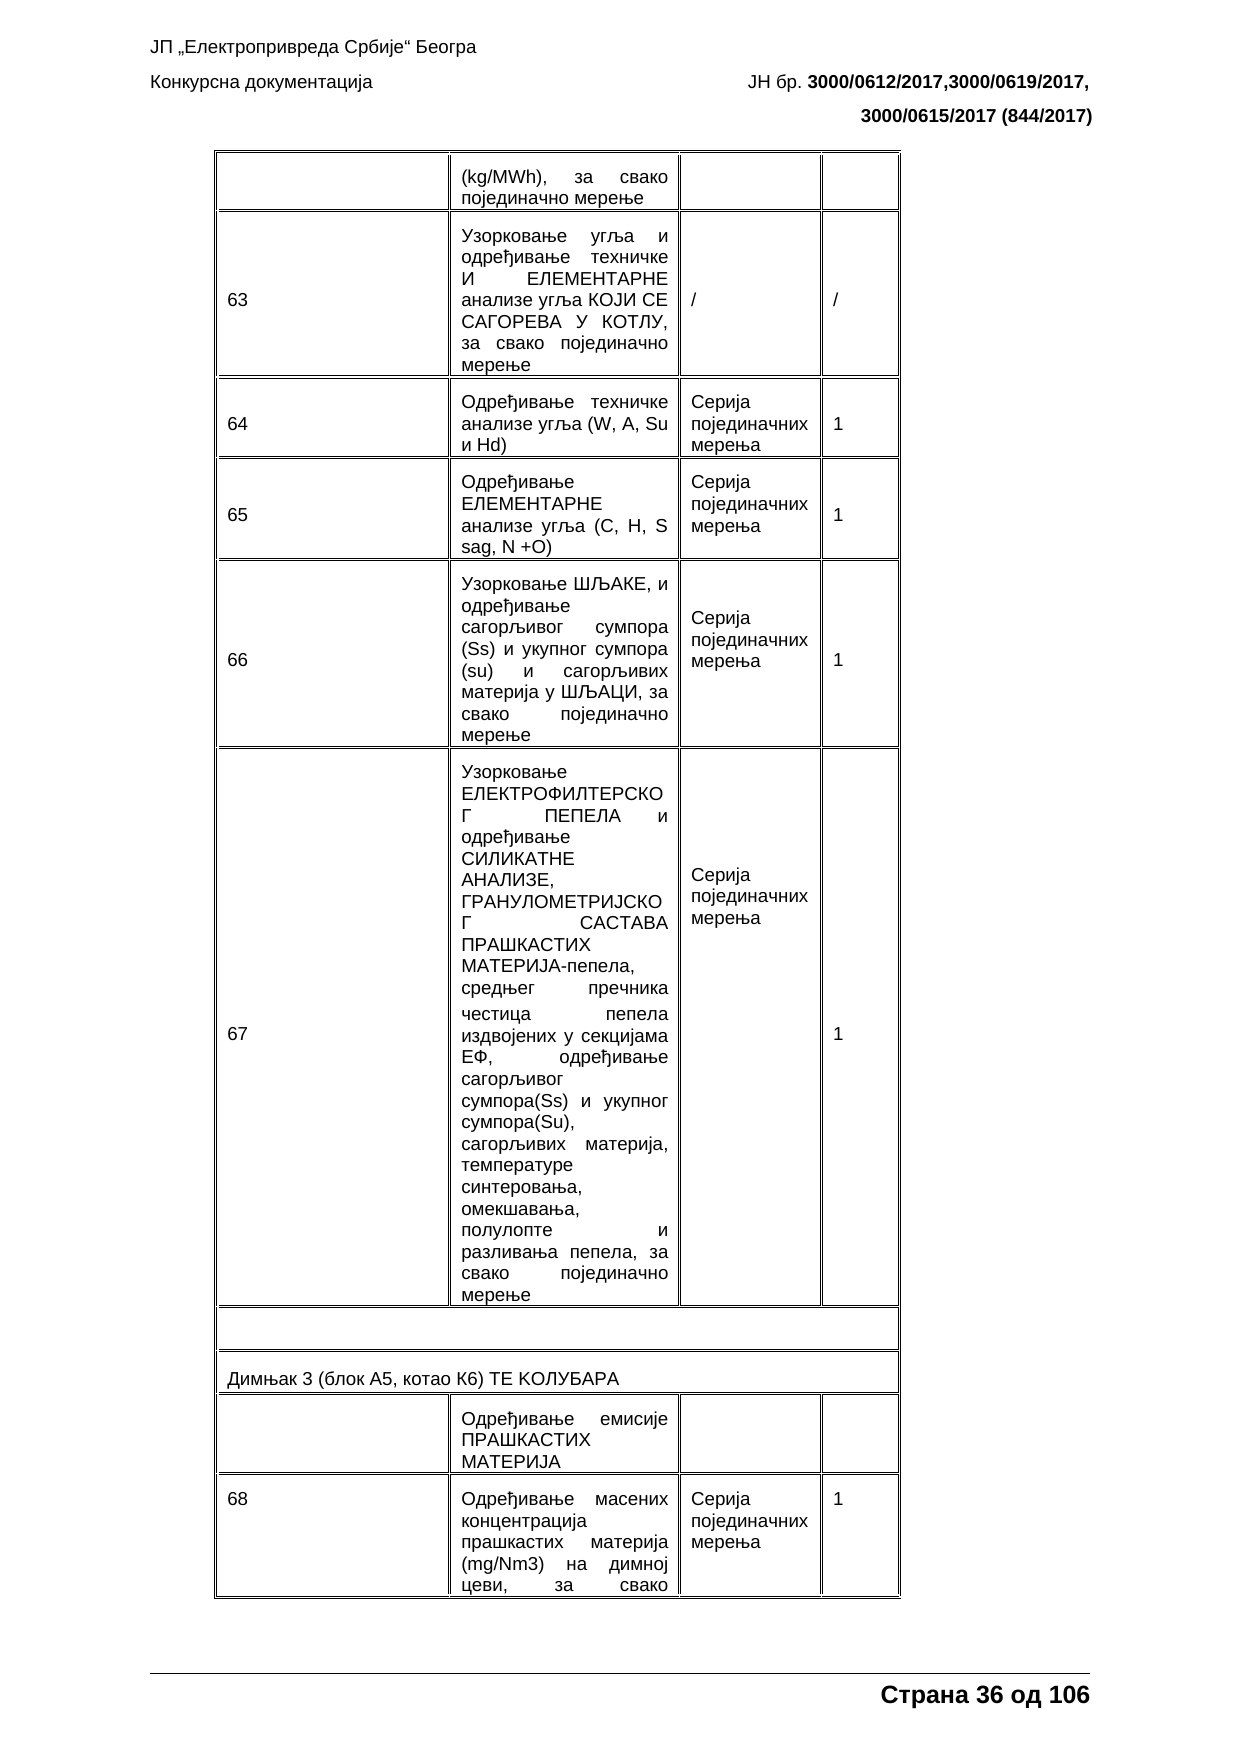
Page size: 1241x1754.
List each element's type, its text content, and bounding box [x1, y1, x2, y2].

table_cell Серија појединачних мерења [681, 749, 820, 1305]
table_cell Узорковање ШЉАКЕ, и одређивање сагорљивог сумпора (Ss) и укупног сумпора (su) и сагорљивих материја у ШЉАЦИ, за свако појединачно мерење [451, 561, 678, 746]
table_cell 1 [822, 1472, 900, 1596]
table_cell / [681, 212, 820, 375]
table_cell 1 [823, 561, 898, 746]
table_cell Одређивање техничке анализе угља (W, А, Su и Hd) [451, 379, 678, 456]
table_cell Серија појединачних мерења [681, 459, 820, 557]
table_cell 63 [217, 209, 448, 375]
table_cell [681, 1395, 820, 1472]
table_cell 1 [823, 379, 898, 456]
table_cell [680, 1472, 822, 1596]
table_cell 67 [217, 746, 448, 1305]
table_cell Димњак 3 (блок А5, котао К6) TE KOЛУБАРА [217, 1349, 898, 1392]
table_cell Одређивање ЕЛЕМЕНТАРНЕ анализе угља (C, H, S sag, N +О) [451, 459, 678, 557]
table_cell 1 [823, 749, 898, 1305]
table_cell Узорковање ЕЛЕКТРОФИЛТЕРСКОГ ПЕПЕЛА и одређивање СИЛИКАТНЕ АНАЛИЗЕ, ГРАНУЛОМЕТРИЈСКОГ САСТАВА ПРАШКАСТИХ МАТЕРИЈА-пепела, средњег пречника честица пепела издвојених у секцијама ЕФ, одређивање сагорљивог сумпора(Ss) и укупног сумпора(Su), сагорљивих материја, температуре синтеровања, омекшавања, полулопте и разливања пепела, за свако појединачно мерење [451, 749, 678, 1305]
table_cell [216, 1392, 450, 1472]
table_cell / [823, 212, 898, 375]
table_cell Одређивање емисије ПРАШКАСТИХ МАТЕРИЈА [451, 1395, 678, 1472]
table_cell 68 [216, 1472, 450, 1596]
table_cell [680, 151, 822, 209]
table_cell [450, 153, 679, 209]
table_cell 65 [217, 456, 448, 557]
table_cell Серија појединачних мерења [681, 561, 820, 746]
table_cell 66 [217, 558, 448, 746]
table_cell [823, 1395, 898, 1472]
table_cell 1 [823, 459, 898, 557]
table_cell 62 [216, 151, 450, 209]
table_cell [450, 1475, 679, 1596]
table_cell 64 [216, 375, 450, 456]
table_cell 1 [822, 151, 900, 209]
table_cell Узорковање угља и одређивање техничке И ЕЛЕМЕНТАРНЕ анализе угља КОЈИ СЕ САГОРЕВА У КОТЛУ, за свако појединачно мерење [451, 212, 678, 375]
table_cell [216, 1305, 900, 1348]
table_cell Серија појединачних мерења [681, 379, 820, 456]
